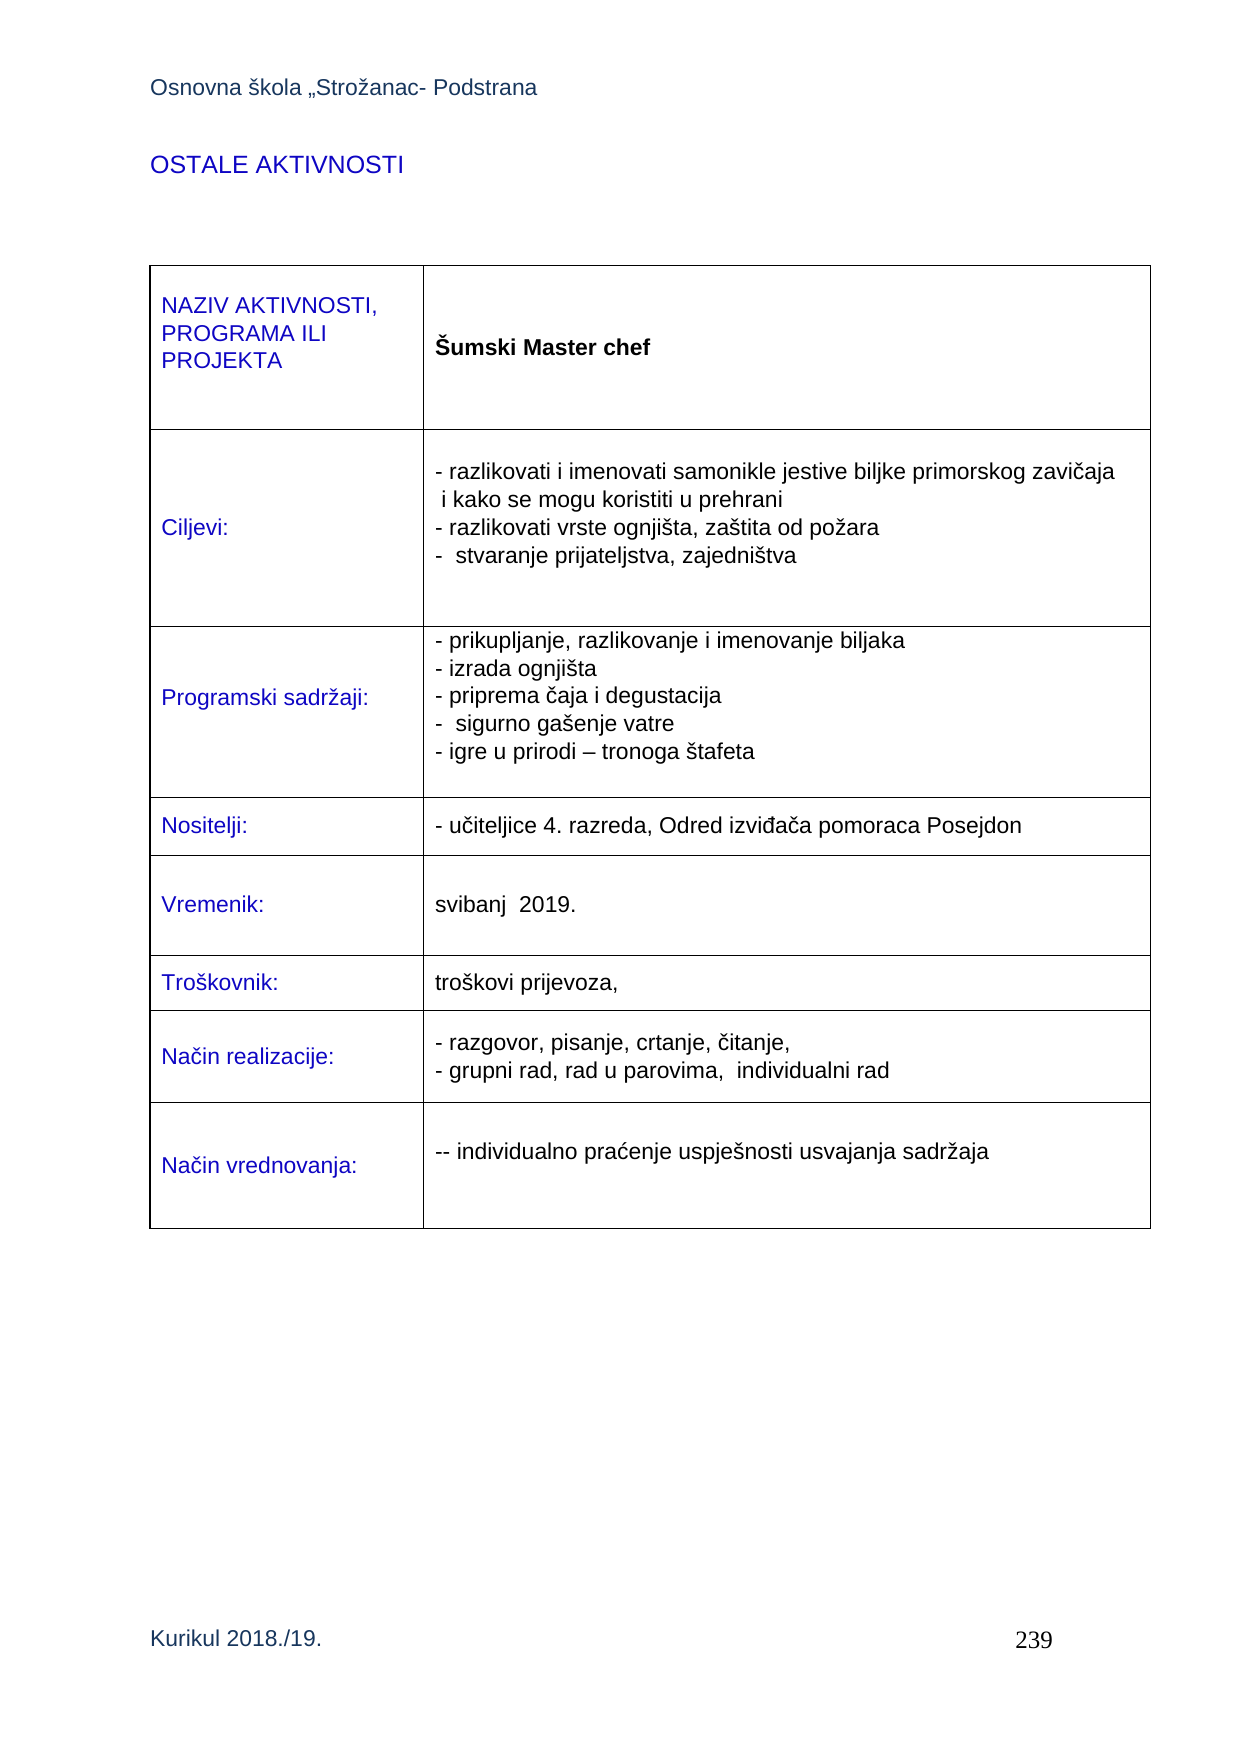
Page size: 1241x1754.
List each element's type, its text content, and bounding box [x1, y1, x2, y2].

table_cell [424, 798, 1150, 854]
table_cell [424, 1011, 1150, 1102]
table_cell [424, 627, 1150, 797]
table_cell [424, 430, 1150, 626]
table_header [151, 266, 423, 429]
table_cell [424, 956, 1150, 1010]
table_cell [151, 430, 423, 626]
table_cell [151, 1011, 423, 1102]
text OSTALE AKTIVNOSTI [150, 150, 1053, 179]
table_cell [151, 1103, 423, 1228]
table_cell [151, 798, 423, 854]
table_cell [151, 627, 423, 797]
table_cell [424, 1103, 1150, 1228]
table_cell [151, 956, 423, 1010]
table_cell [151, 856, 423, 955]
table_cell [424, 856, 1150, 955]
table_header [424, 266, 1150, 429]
